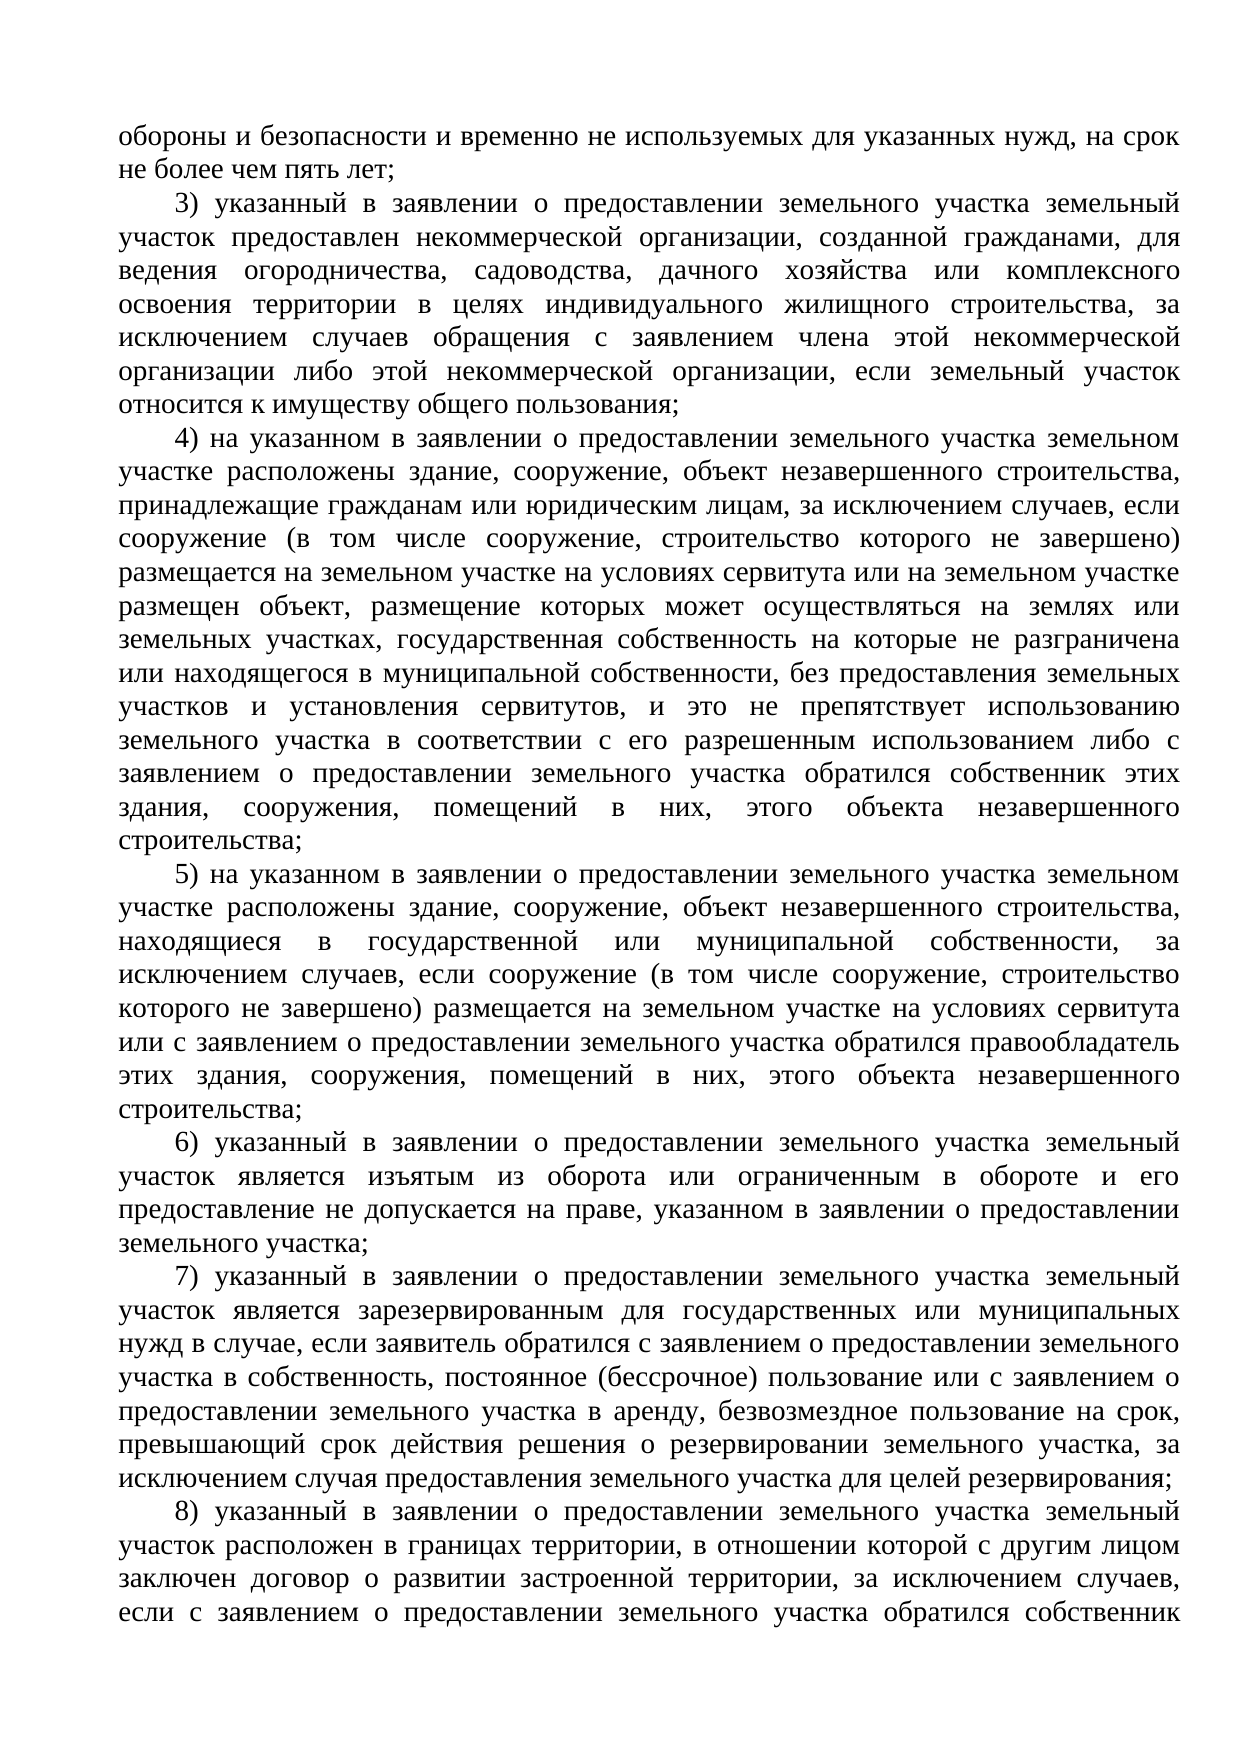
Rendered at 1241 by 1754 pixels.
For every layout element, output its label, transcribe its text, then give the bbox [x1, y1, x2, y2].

text 4) на указанном в заявлении о предоставлении земельного участка земельном участке расположены здание, сооружение, объект незавершенного строительства, принадлежащие гражданам или юридическим лицам, за исключением случаев, если сооружение (в том числе сооружение, строительство которого не завершено) размещается на земельном участке на условиях сервитута или на земельном участке размещен объект, размещение которых может осуществляться на землях или земельных участках, государственная собственность на которые не разграничена или находящегося в муниципальной собственности, без предоставления земельных участков и установления сервитутов, и это не препятствует использованию земельного участка в соответствии с его разрешенным использованием либо с заявлением о предоставлении земельного участка обратился собственник этих здания, сооружения, помещений в них, этого объекта незавершенного строительства; [118, 420, 1181, 856]
text 6) указанный в заявлении о предоставлении земельного участка земельный участок является изъятым из оборота или ограниченным в обороте и его предоставление не допускается на праве, указанном в заявлении о предоставлении земельного участка; [118, 1124, 1181, 1258]
text 7) указанный в заявлении о предоставлении земельного участка земельный участок является зарезервированным для государственных или муниципальных нужд в случае, если заявитель обратился с заявлением о предоставлении земельного участка в собственность, постоянное (бессрочное) пользование или с заявлением о предоставлении земельного участка в аренду, безвозмездное пользование на срок, превышающий срок действия решения о резервировании земельного участка, за исключением случая предоставления земельного участка для целей резервирования; [118, 1258, 1181, 1493]
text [118, 1493, 1181, 1627]
text 5) на указанном в заявлении о предоставлении земельного участка земельном участке расположены здание, сооружение, объект незавершенного строительства, находящиеся в государственной или муниципальной собственности, за исключением случаев, если сооружение (в том числе сооружение, строительство которого не завершено) размещается на земельном участке на условиях сервитута или с заявлением о предоставлении земельного участка обратился правообладатель этих здания, сооружения, помещений в них, этого объекта незавершенного строительства; [118, 856, 1181, 1124]
text 3) указанный в заявлении о предоставлении земельного участка земельный участок предоставлен некоммерческой организации, созданной гражданами, для ведения огородничества, садоводства, дачного хозяйства или комплексного освоения территории в целях индивидуального жилищного строительства, за исключением случаев обращения с заявлением члена этой некоммерческой организации либо этой некоммерческой организации, если земельный участок относится к имуществу общего пользования; [118, 185, 1181, 420]
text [118, 118, 1181, 185]
